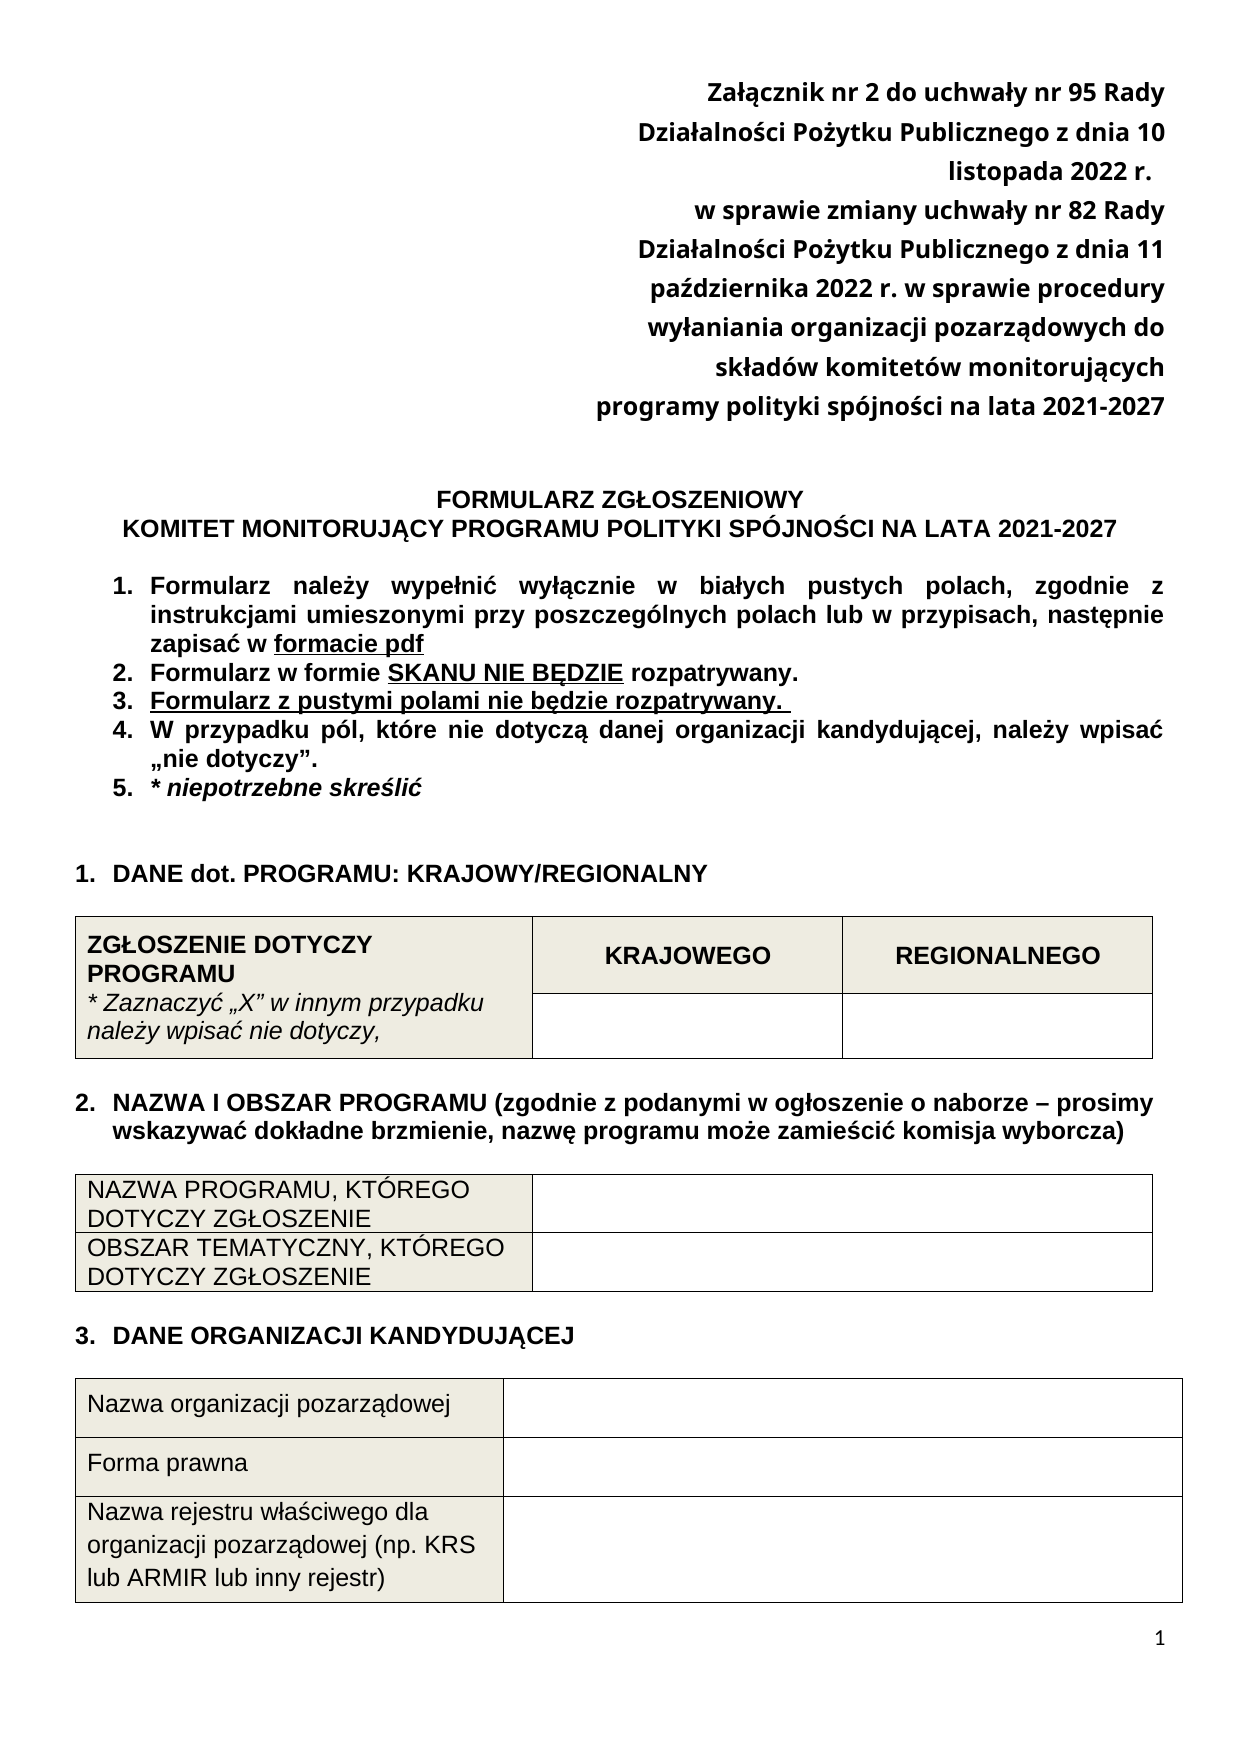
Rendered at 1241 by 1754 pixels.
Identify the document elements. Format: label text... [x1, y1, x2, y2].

table_header NAZWA PROGRAMU, KTÓREGO DOTYCZY ZGŁOSZENIE [76, 1175, 532, 1232]
list Formularz z pustymi polami nie będzie rozpatrywany. [112, 686, 1165, 715]
table_header ZGŁOSZENIE DOTYCZY PROGRAMU * Zaznaczyć „X” w innym przypadku należy wpisać nie dotyczy, [76, 917, 532, 1058]
list DANE ORGANIZACJI KANDYDUJĄCEJ [75, 1321, 1165, 1349]
list W przypadku pól, które nie dotyczą danej organizacji kandydującej, należy wpisać „nie dotyczy”. [112, 715, 1165, 772]
list Formularz w formie SKANU NIE BĘDZIE rozpatrywany. [112, 657, 1165, 686]
table_header Nazwa organizacji pozarządowej [76, 1379, 503, 1437]
table_header KRAJOWEGO [533, 917, 842, 993]
text KOMITET MONITORUJĄCY PROGRAMU POLITYKI SPÓJNOŚCI NA LATA 2021-2027 [75, 514, 1165, 542]
table_cell [533, 994, 842, 1058]
list Formularz należy wypełnić wyłącznie w białych pustych polach, zgodnie z instrukcjami umieszonymi przy poszczególnych polach lub w przypisach, następnie zapisać w formacie pdf [112, 571, 1165, 657]
table_cell [504, 1438, 1182, 1496]
list NAZWA I OBSZAR PROGRAMU (zgodnie z podanymi w ogłoszenie o naborze – prosimy wskazywać dokładne brzmienie, nazwę programu może zamieścić komisja wyborcza) [75, 1087, 1165, 1145]
text FORMULARZ ZGŁOSZENIOWY [75, 485, 1165, 514]
table_cell [504, 1497, 1182, 1602]
table_header [533, 1175, 1152, 1232]
table_cell [533, 1233, 1152, 1291]
list * niepotrzebne skreślić [112, 772, 1165, 801]
table_cell Nazwa rejestru właściwego dla organizacji pozarządowej (np. KRS lub ARMIR lub inny rejestr) [76, 1497, 503, 1602]
list DANE dot. PROGRAMU: KRAJOWY/REGIONALNY [75, 859, 1165, 887]
table_header REGIONALNEGO [843, 917, 1152, 993]
text Załącznik nr 2 do uchwały nr 95 Rady Działalności Pożytku Publicznego z dnia 10 listopada 2022 r. w sprawie zmiany uchwały nr 82 Rady Działalności Pożytku Publicznego z dnia 11 października 2022 r. w sprawie procedury wyłaniania organizacji pozarządowych do składów komitetów monitorujących programy polityki spójności na lata 2021-2027 [592, 75, 1165, 422]
table_cell [843, 994, 1152, 1058]
table_cell OBSZAR TEMATYCZNY, KTÓREGO DOTYCZY ZGŁOSZENIE [76, 1233, 532, 1291]
table_header [504, 1379, 1182, 1437]
table_cell Forma prawna [76, 1438, 503, 1496]
